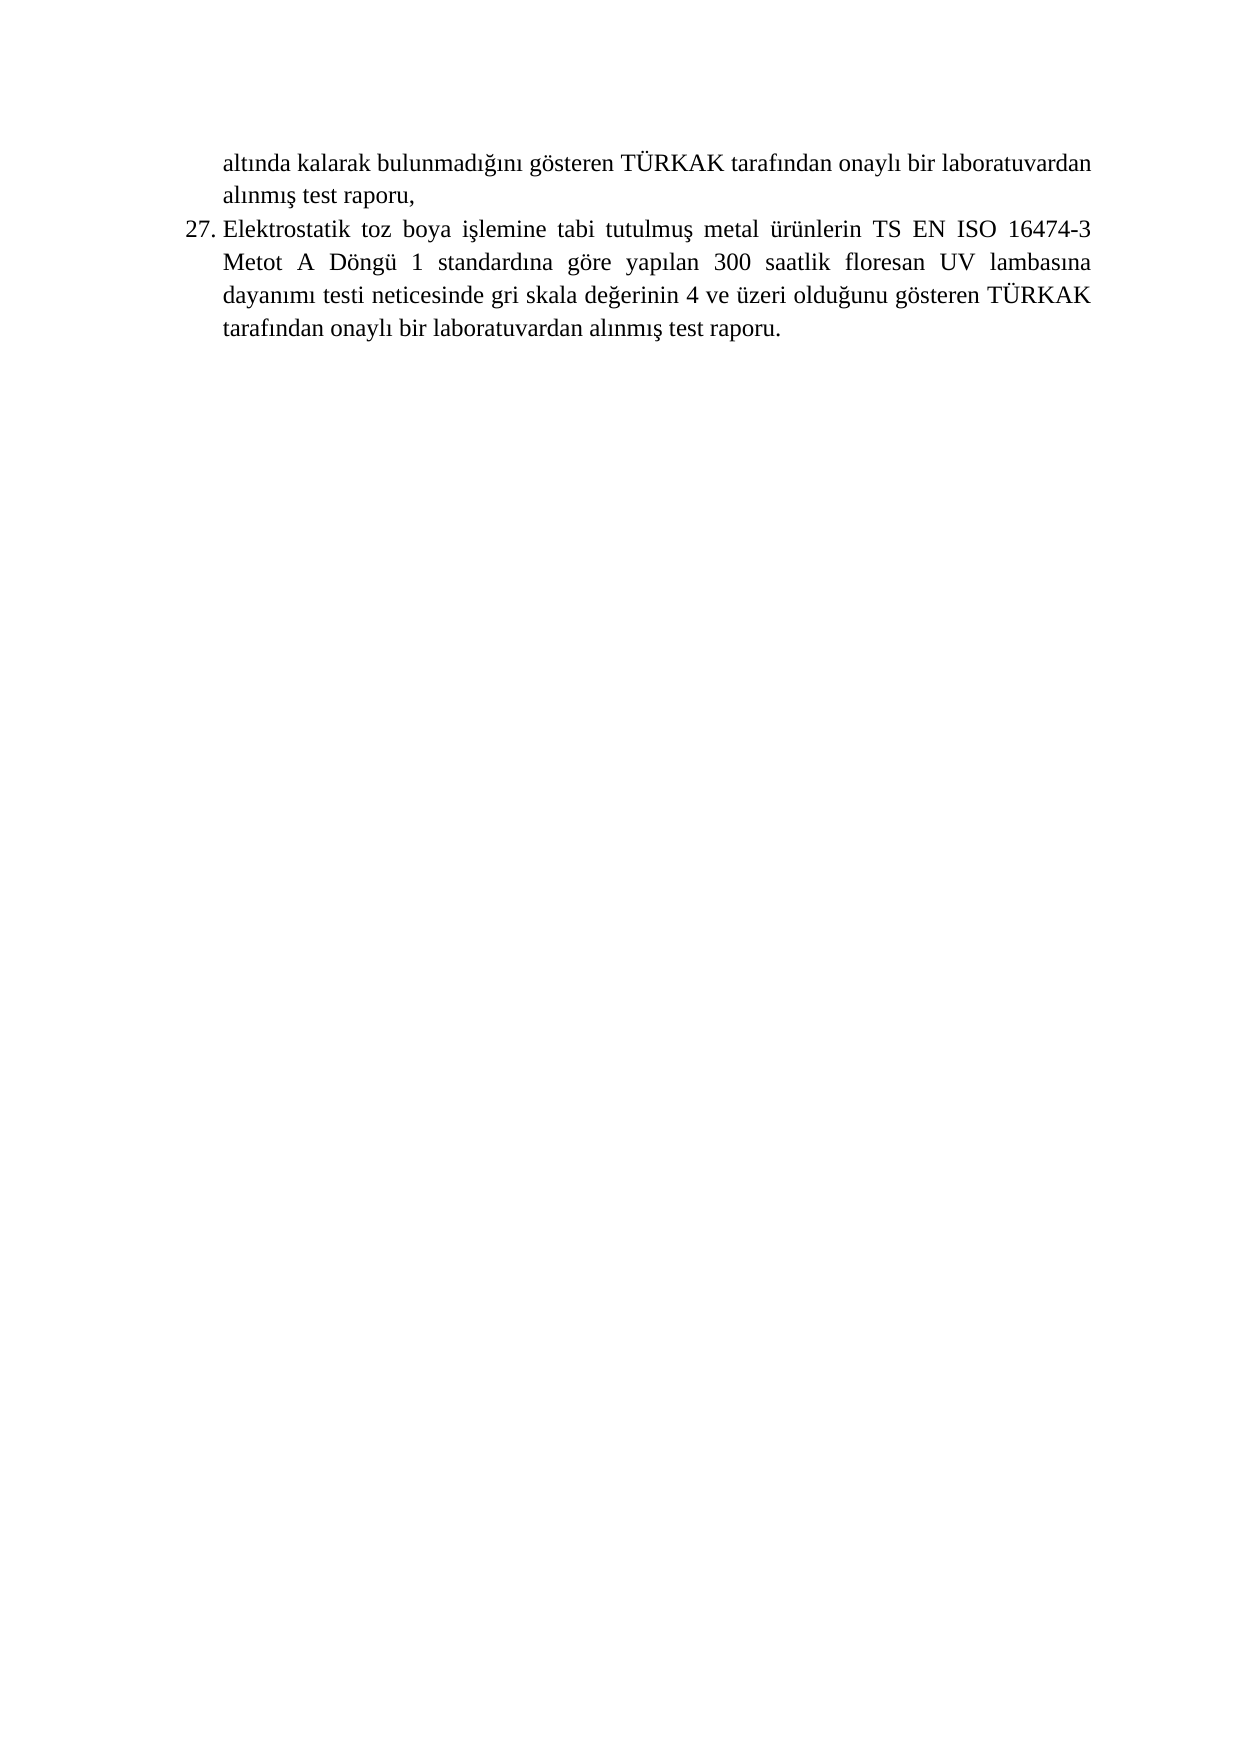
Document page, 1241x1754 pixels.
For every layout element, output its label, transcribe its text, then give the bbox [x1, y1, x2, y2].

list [185, 148, 1093, 209]
list Elektrostatik toz boya işlemine tabi tutulmuş metal ürünlerin TS EN ISO 16474-3 Metot A Döngü 1 standardına göre yapılan 300 saatlik floresan UV lambasına dayanımı testi neticesinde gri skala değerinin 4 ve üzeri olduğunu gösteren TÜRKAK tarafından onaylı bir laboratuvardan alınmış test raporu. [185, 214, 1093, 341]
